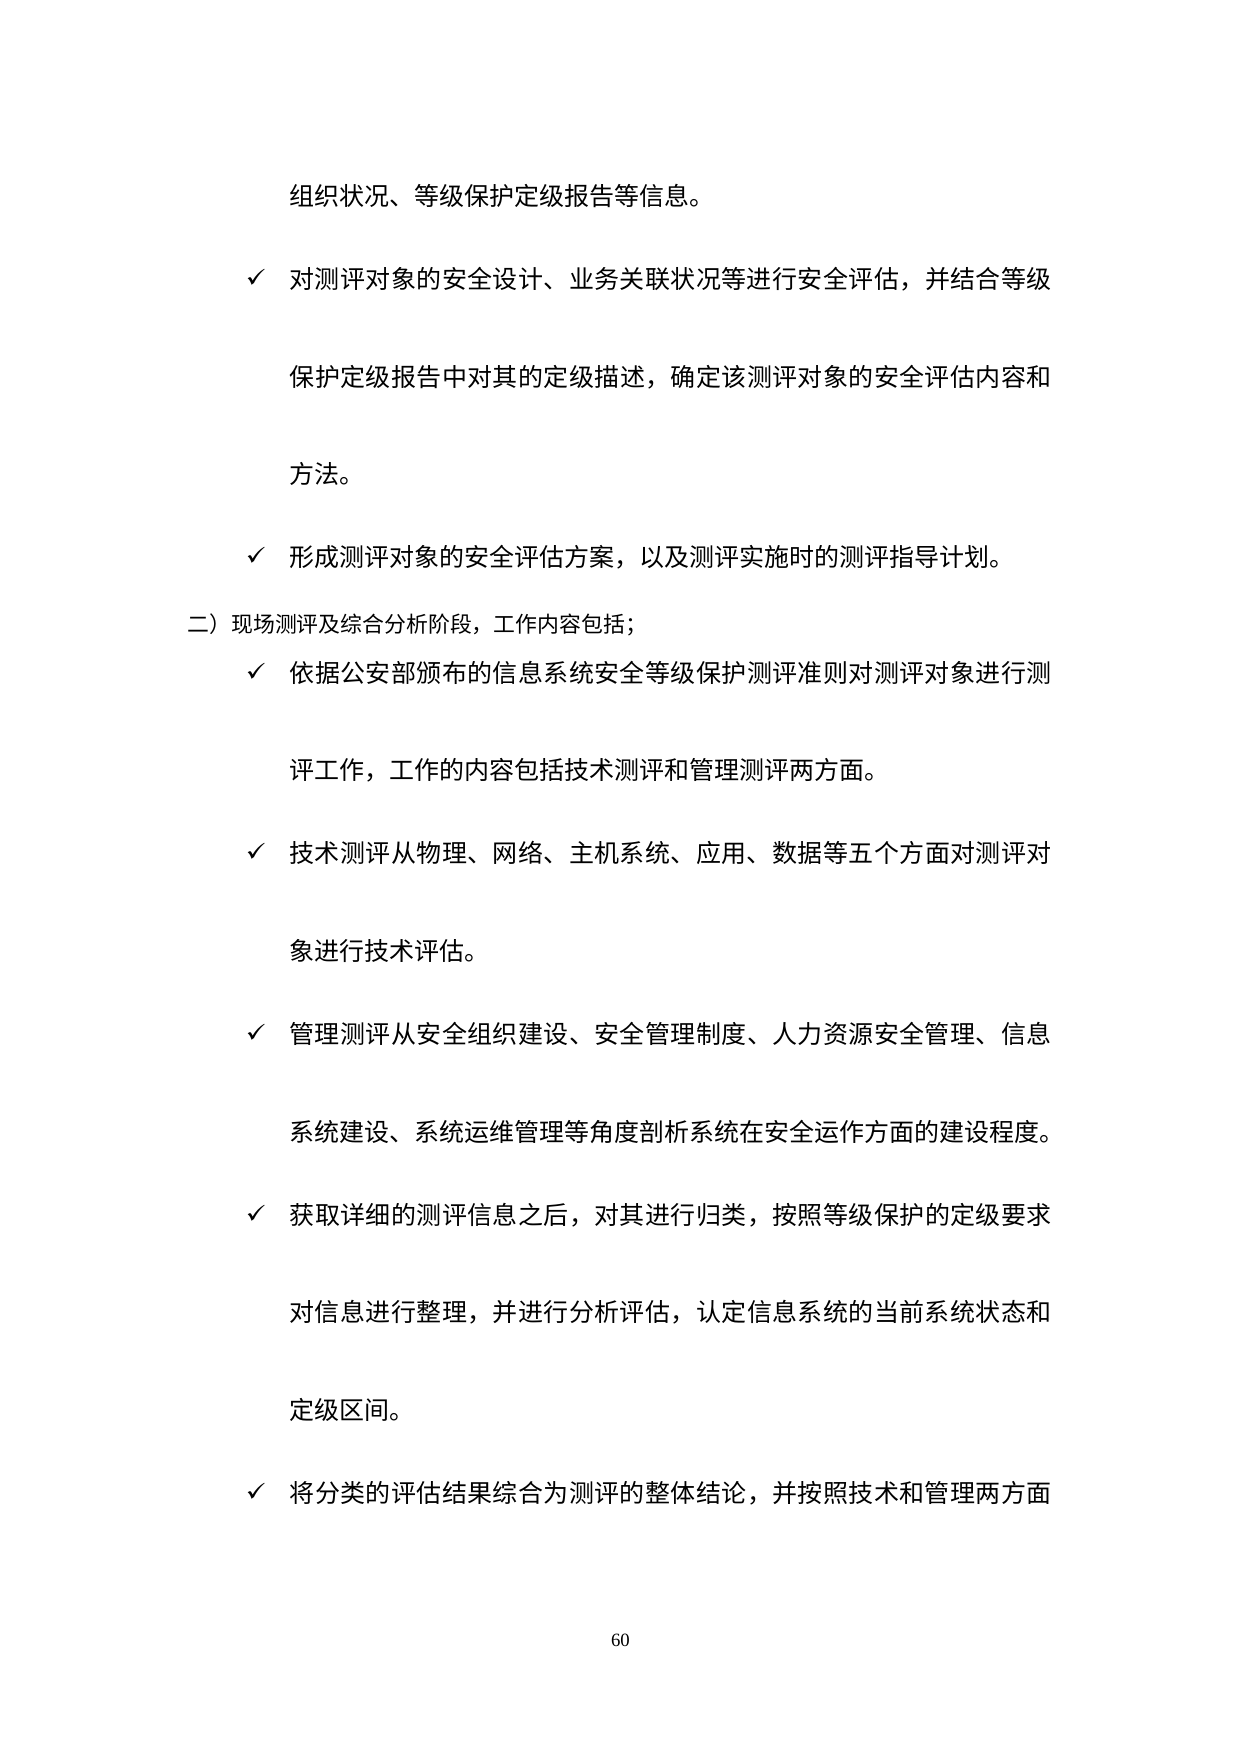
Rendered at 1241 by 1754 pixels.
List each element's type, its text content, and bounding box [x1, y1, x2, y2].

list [246, 1459, 1053, 1524]
list 获取详细的测评信息之后，对其进行归类，按照等级保护的定级要求，对信息进行整理，并进行分析评估，认定信息系统的当前系统状态和定级区间。 [246, 1181, 1053, 1441]
list 技术测评从物理、网络、主机系统、应用、数据等五个方面对测评对象进行技术评估。 [246, 819, 1053, 982]
text 二）现场测评及综合分析阶段，工作内容包括； [187, 606, 1053, 639]
list 对测评对象的安全设计、业务关联状况等进行安全评估，并结合等级保护定级报告中对其的定级描述，确定该测评对象的安全评估内容和方法。 [246, 245, 1053, 505]
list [246, 162, 1053, 227]
list 依据公安部颁布的信息系统安全等级保护测评准则对测评对象进行测评工作，工作的内容包括技术测评和管理测评两方面。 [246, 639, 1053, 801]
list 管理测评从安全组织建设、安全管理制度、人力资源安全管理、信息系统建设、系统运维管理等角度剖析系统在安全运作方面的建设程度。 [246, 1000, 1053, 1163]
list 形成测评对象的安全评估方案，以及测评实施时的测评指导计划。 [246, 523, 1053, 588]
